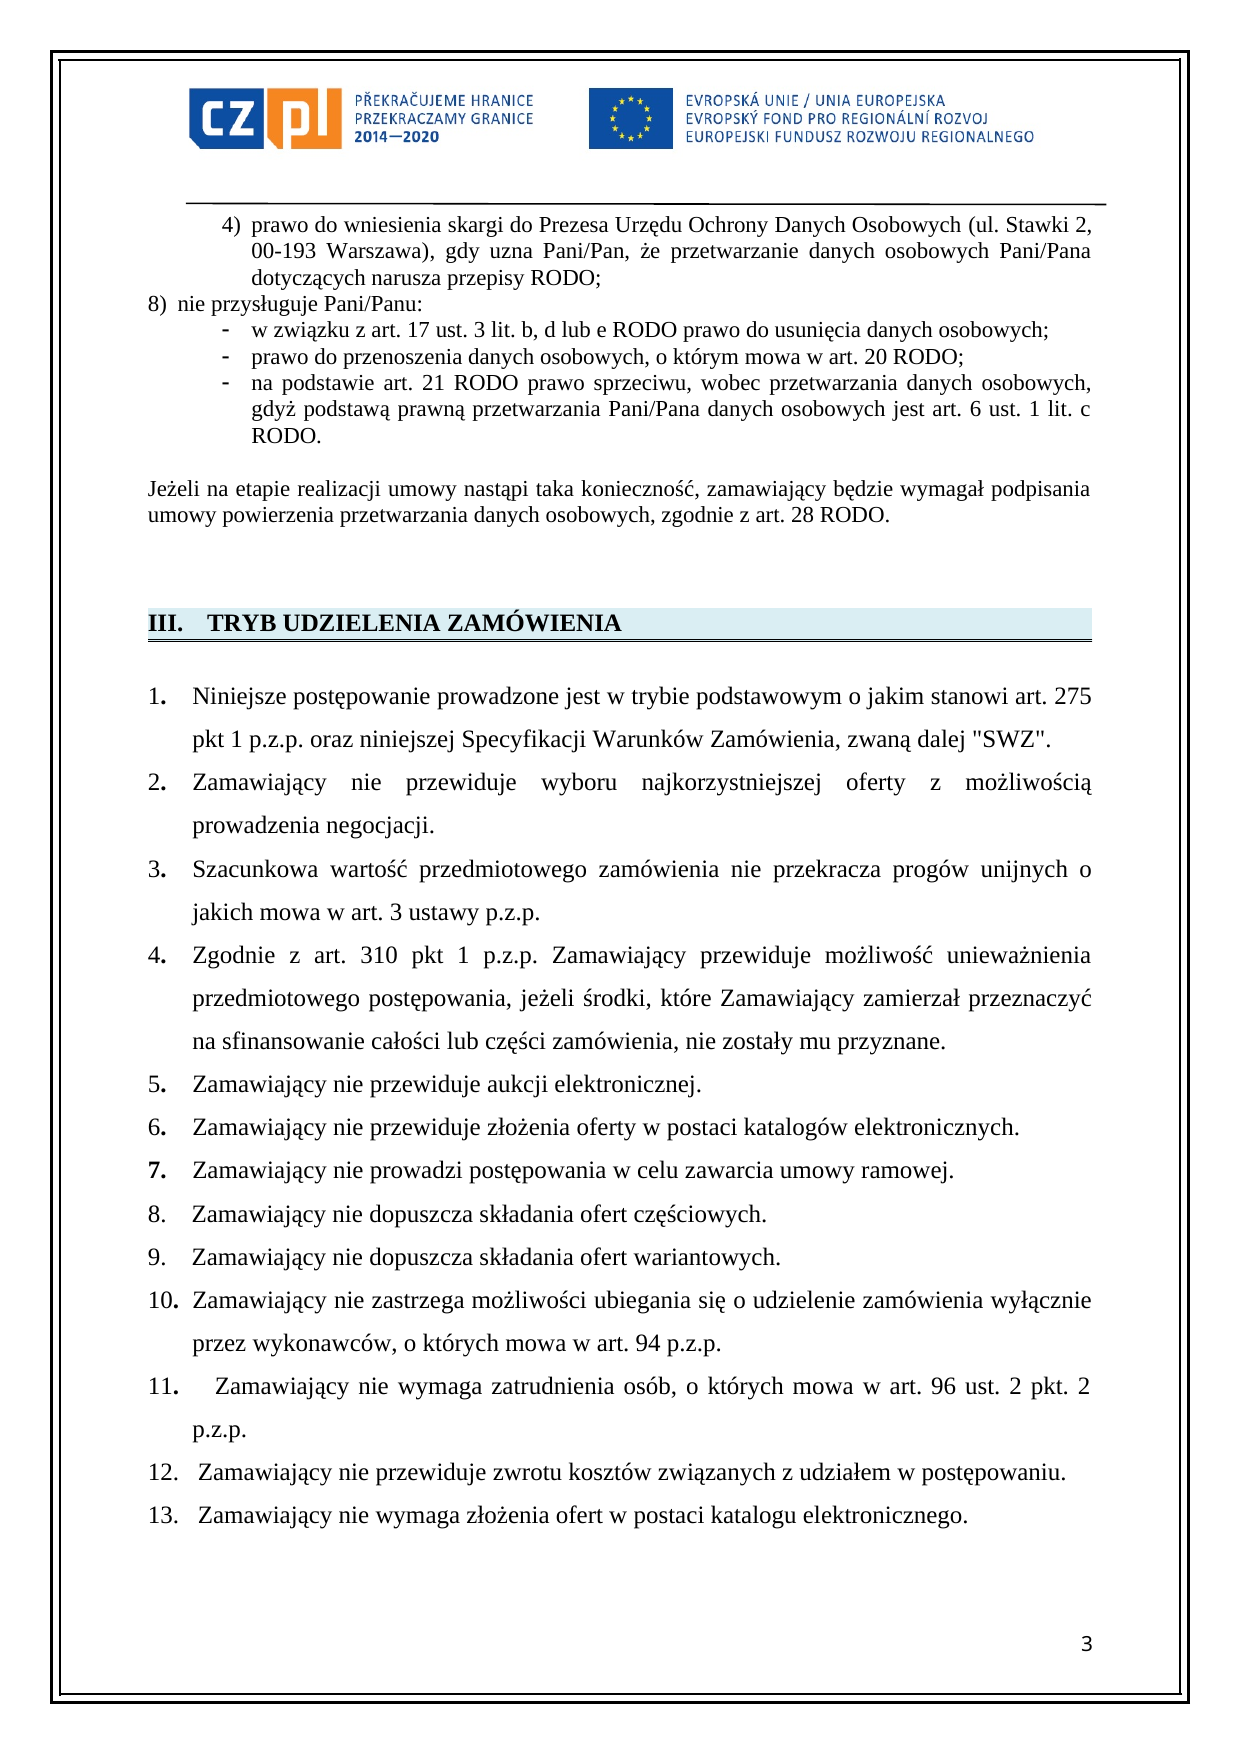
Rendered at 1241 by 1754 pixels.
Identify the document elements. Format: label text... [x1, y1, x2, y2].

text 5. Zamawiający nie przewiduje aukcji elektronicznej. [148, 1069, 1092, 1098]
text 6. Zamawiający nie przewiduje złożenia oferty w postaci katalogów elektronicznych. [148, 1112, 1092, 1141]
text 10. Zamawiający nie zastrzega możliwości ubiegania się o udzielenie zamówienia wyłącznie przez wykonawców, o których mowa w art. 94 p.z.p. [148, 1285, 1092, 1357]
text Jeżeli na etapie realizacji umowy nastąpi taka konieczność, zamawiający będzie wymagał podpisania umowy powierzenia przetwarzania danych osobowych, zgodnie z art. 28 RODO. [148, 474, 1092, 527]
list nie przysługuje Pani/Panu: [148, 290, 1092, 316]
picture [177, 73, 1048, 163]
list prawo do przenoszenia danych osobowych, o którym mowa w art. 20 RODO; [222, 343, 1092, 369]
list w związku z art. 17 ust. 3 lit. b, d lub e RODO prawo do usunięcia danych osobowych; [222, 316, 1092, 343]
list prawo do wniesienia skargi do Prezesa Urzędu Ochrony Danych Osobowych (ul. Stawki 2, 00-193 Warszawa), gdy uzna Pani/Pan, że przetwarzanie danych osobowych Pani/Pana dotyczących narusza przepisy RODO; [222, 211, 1092, 290]
text III. TRYB UDZIELENIA ZAMÓWIENIA [148, 608, 1092, 639]
text 1. Niniejsze postępowanie prowadzone jest w trybie podstawowym o jakim stanowi art. 275 pkt 1 p.z.p. oraz niniejszej Specyfikacji Warunków Zamówienia, zwaną dalej "SWZ". [148, 681, 1092, 753]
list na podstawie art. 21 RODO prawo sprzeciwu, wobec przetwarzania danych osobowych, gdyż podstawą prawną przetwarzania Pani/Pana danych osobowych jest art. 6 ust. 1 lit. c RODO. [222, 369, 1092, 448]
text 7. Zamawiający nie prowadzi postępowania w celu zawarcia umowy ramowej. [148, 1156, 1092, 1184]
text 8. Zamawiający nie dopuszcza składania ofert częściowych. [148, 1199, 1092, 1227]
text 9. Zamawiający nie dopuszcza składania ofert wariantowych. [148, 1242, 1092, 1271]
text 3. Szacunkowa wartość przedmiotowego zamówienia nie przekracza progów unijnych o jakich mowa w art. 3 ustawy p.z.p. [148, 854, 1092, 926]
text 12. Zamawiający nie przewiduje zwrotu kosztów związanych z udziałem w postępowaniu. [148, 1457, 1092, 1486]
text 13. Zamawiający nie wymaga złożenia ofert w postaci katalogu elektronicznego. [148, 1501, 1092, 1529]
text 4. Zgodnie z art. 310 pkt 1 p.z.p. Zamawiający przewiduje możliwość unieważnienia przedmiotowego postępowania, jeżeli środki, które Zamawiający zamierzał przeznaczyć na sfinansowanie całości lub części zamówienia, nie zostały mu przyznane. [148, 940, 1092, 1055]
text 11. Zamawiający nie wymaga zatrudnienia osób, o których mowa w art. 96 ust. 2 pkt. 2 p.z.p. [148, 1371, 1092, 1443]
text 2. Zamawiający nie przewiduje wyboru najkorzystniejszej oferty z możliwością prowadzenia negocjacji. [148, 767, 1092, 839]
